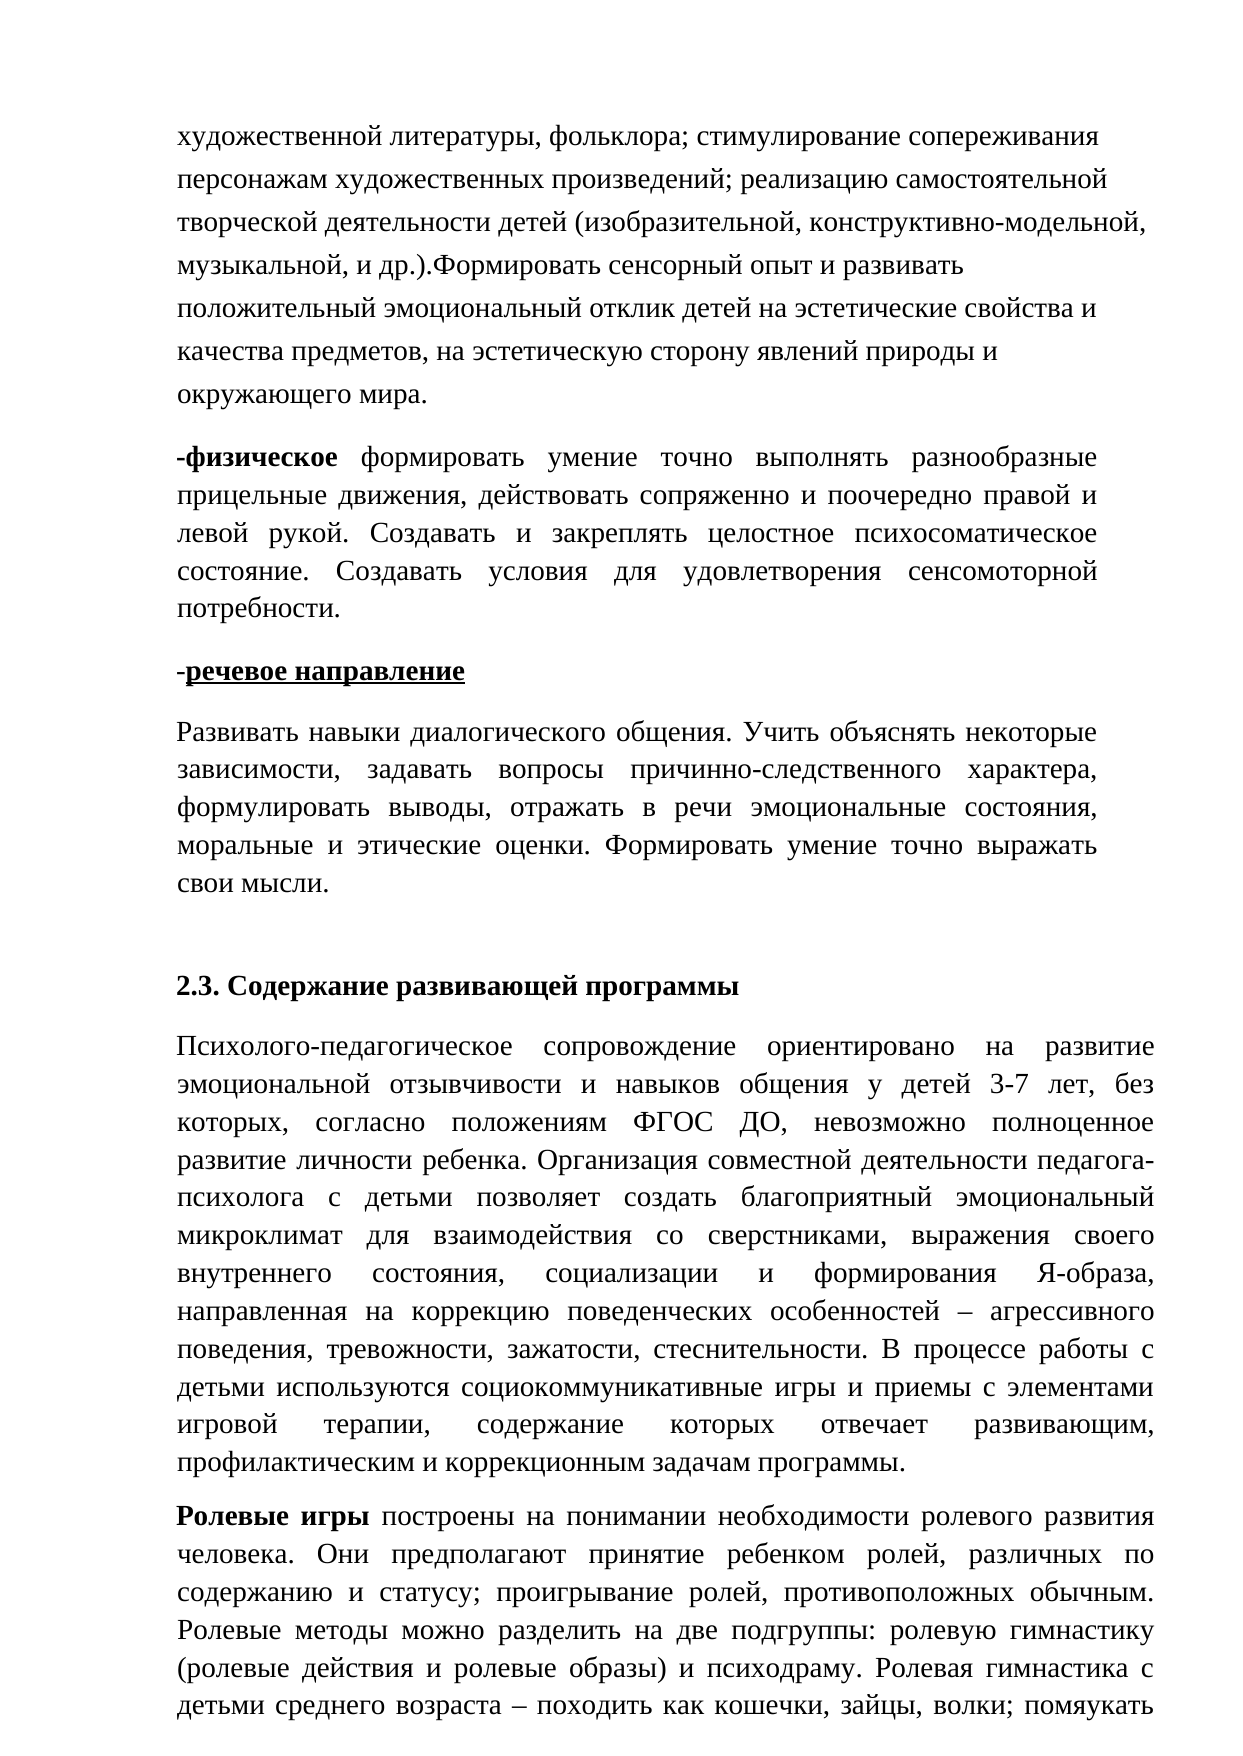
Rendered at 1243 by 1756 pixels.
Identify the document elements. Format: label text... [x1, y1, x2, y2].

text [176, 1498, 1155, 1721]
text -физическое формировать умение точно выполнять разнообразные прицельные движения, действовать сопряженно и поочередно правой и левой рукой. Создавать и закреплять целостное психосоматическое состояние. Создавать условия для удовлетворения сенсомоторной потребности. [176, 439, 1098, 624]
text 2.3. Содержание развивающей программы [176, 968, 1156, 1002]
text Психолого-педагогическое сопровождение ориентировано на развитие эмоциональной отзывчивости и навыков общения у детей 3-7 лет, без которых, согласно положениям ФГОС ДО, невозможно полноценное развитие личности ребенка. Организация совместной деятельности педагога-психолога с детьми позволяет создать благоприятный эмоциональный микроклимат для взаимодействия со сверстниками, выражения своего внутреннего состояния, социализации и формирования Я-образа, направленная на коррекцию поведенческих особенностей – агрессивного поведения, тревожности, зажатости, стеснительности. В процессе работы с детьми используются социокоммуникативные игры и приемы с элементами игровой терапии, содержание которых отвечает развивающим, профилактическим и коррекционным задачам программы. [176, 1028, 1155, 1478]
text Развивать навыки диалогического общения. Учить объяснять некоторые зависимости, задавать вопросы причинно-следственного характера, формулировать выводы, отражать в речи эмоциональные состояния, моральные и этические оценки. Формировать умение точно выражать свои мысли. [176, 714, 1098, 898]
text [176, 118, 1166, 409]
subtitle -речевое направление [176, 653, 1166, 687]
